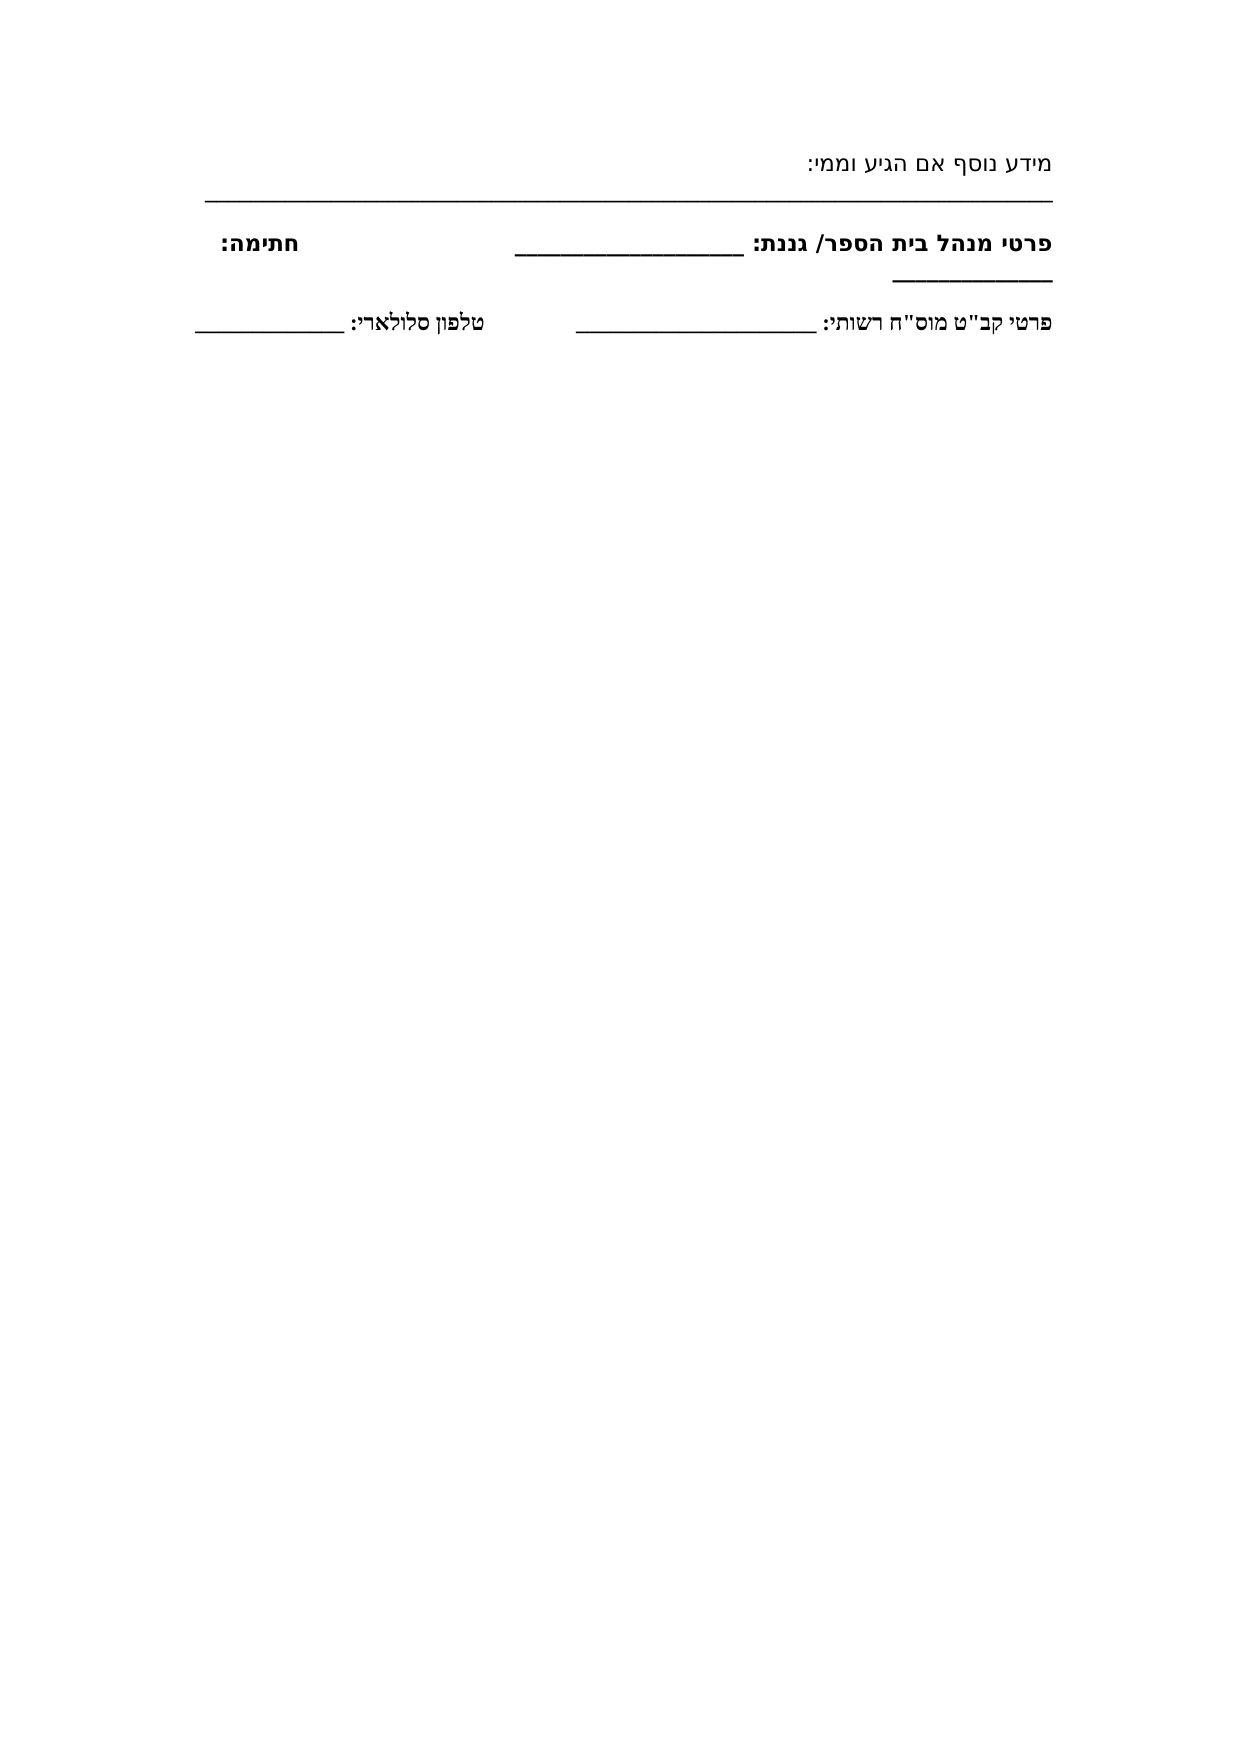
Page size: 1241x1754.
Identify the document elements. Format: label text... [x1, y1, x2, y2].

text פרטי מנהל בית הספר/ גננת: ____________________ חתימה: ______________ [187, 230, 1053, 283]
text פרטי קב"ט מוס"ח רשותי: _____________________ טלפון סלולארי: _____________ [187, 309, 1053, 336]
text מידע נוסף אם הגיע וממי: __________________________________________________________________________ [187, 150, 1053, 203]
